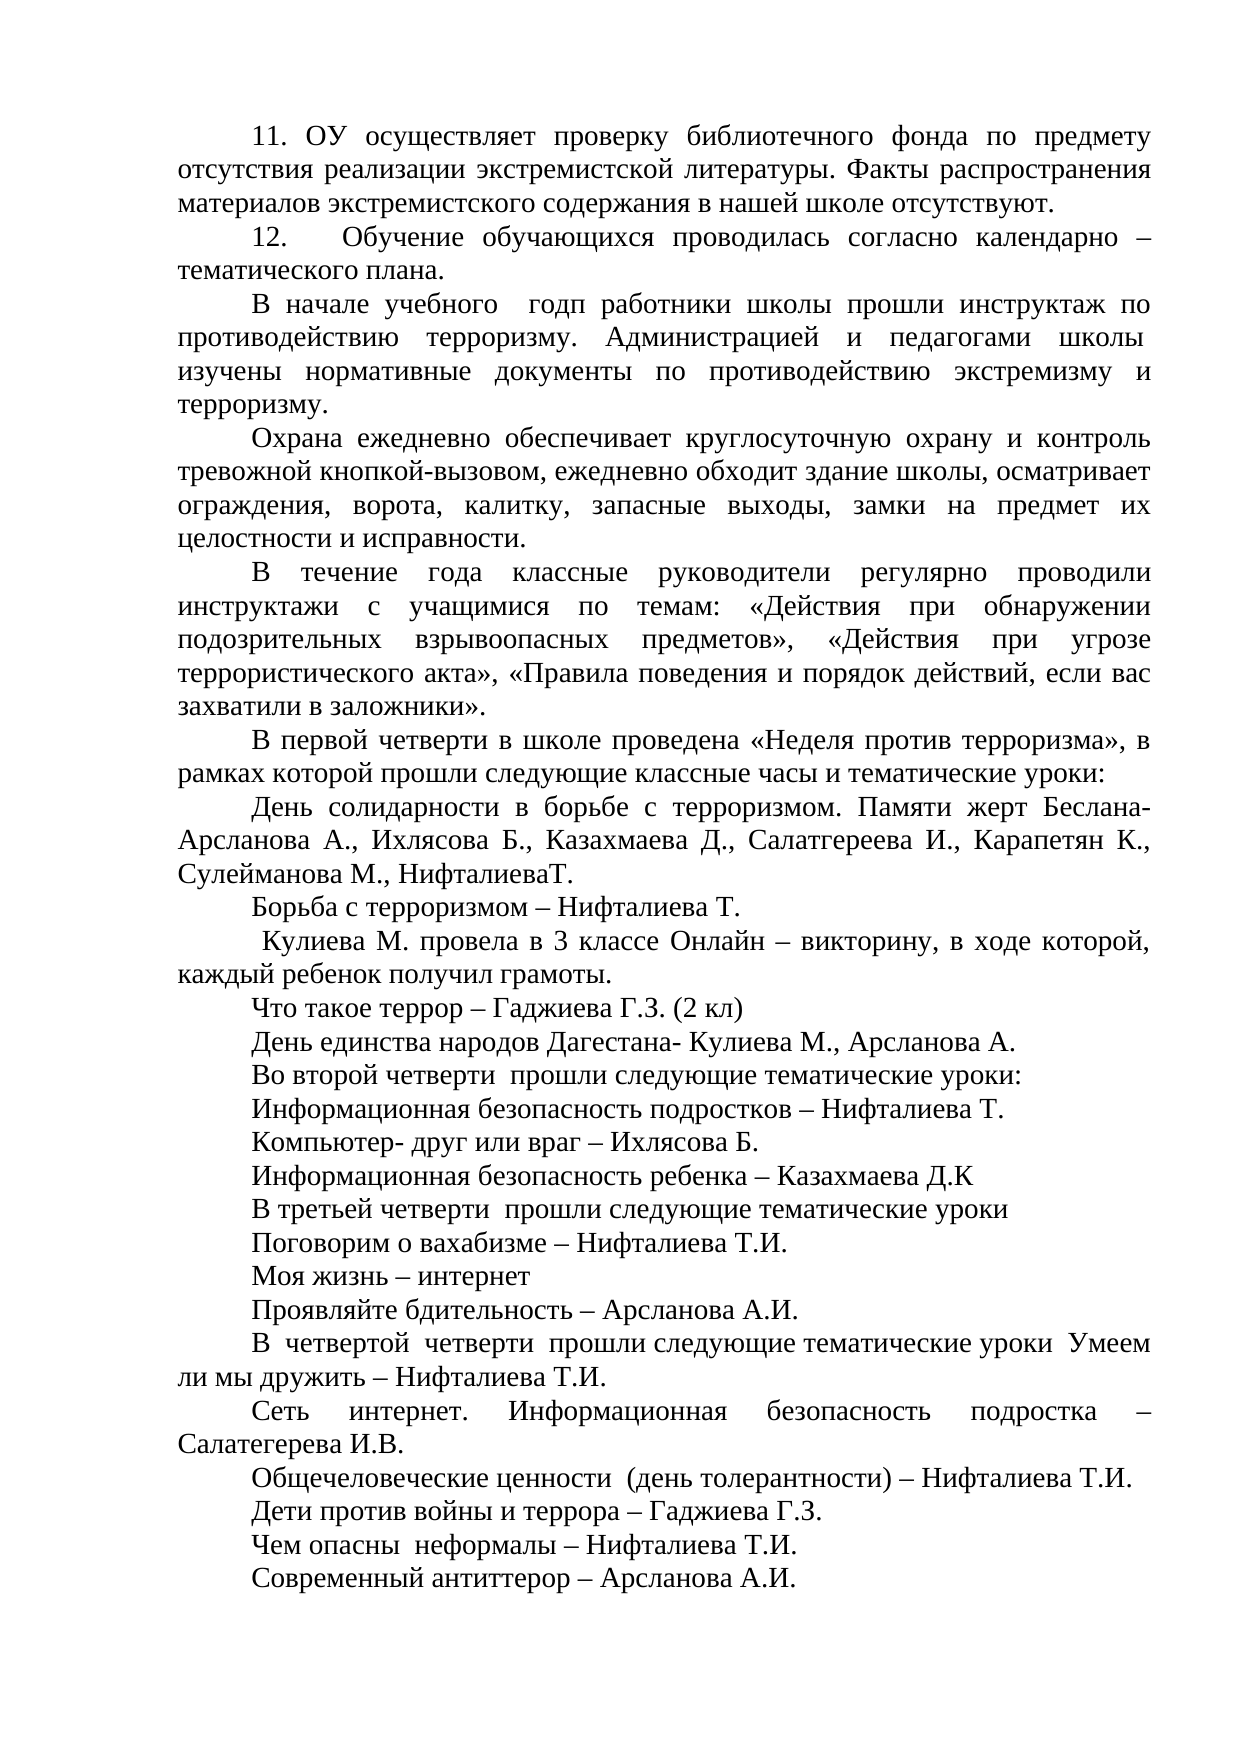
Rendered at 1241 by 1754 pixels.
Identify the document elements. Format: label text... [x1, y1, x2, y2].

text В течение года классные руководители регулярно проводили инструктажи с учащимися по темам: «Действия при обнаружении подозрительных взрывоопасных предметов», «Действия при угрозе террористического акта», «Правила поведения и порядок действий, если вас захватили в заложники». [177, 554, 1152, 722]
text Охрана ежедневно обеспечивает круглосуточную охрану и контроль тревожной кнопкой-вызовом, ежедневно обходит здание школы, осматривает ограждения, ворота, калитку, запасные выходы, замки на предмет их целостности и исправности. [177, 420, 1152, 554]
text Моя жизнь – интернет [177, 1258, 1152, 1292]
text Чем опасны неформалы – Нифталиева Т.И. [177, 1527, 1152, 1560]
text Дети против войны и террора – Гаджиева Г.З. [177, 1493, 1152, 1527]
text Поговорим о вахабизме – Нифталиева Т.И. [177, 1225, 1152, 1258]
text В первой четверти в школе проведена «Неделя против терроризма», в рамках которой прошли следующие классные часы и тематические уроки: [177, 722, 1152, 789]
text Компьютер- друг или враг – Ихлясова Б. [177, 1124, 1152, 1158]
text В третьей четверти прошли следующие тематические уроки [177, 1191, 1152, 1225]
text День солидарности в борьбе с терроризмом. Памяти жерт Беслана- Арсланова А., Ихлясова Б., Казахмаева Д., Салатгереева И., Карапетян К., Сулейманова М., НифталиеваТ. [177, 789, 1152, 889]
text 12. Обучение обучающихся проводилась согласно календарно – тематического плана. [177, 219, 1152, 286]
text Во второй четверти прошли следующие тематические уроки: [177, 1057, 1152, 1091]
text День единства народов Дагестана- Кулиева М., Арсланова А. [177, 1024, 1152, 1057]
text В начале учебного годп работники школы прошли инструктаж по противодействию терроризму. Администрацией и педагогами школы изучены нормативные документы по противодействию экстремизму и терроризму. [177, 286, 1152, 420]
text Общечеловеческие ценности (день толерантности) – Нифталиева Т.И. [177, 1460, 1152, 1493]
text Сеть интернет. Информационная безопасность подростка – Салатегерева И.В. [177, 1393, 1152, 1460]
text Кулиева М. провела в 3 классе Онлайн – викторину, в ходе которой, каждый ребенок получил грамоты. [177, 923, 1152, 990]
text Современный антиттерор – Арсланова А.И. [177, 1560, 1152, 1594]
text Проявляйте бдительность – Арсланова А.И. [177, 1292, 1152, 1326]
text Борьба с терроризмом – Нифталиева Т. [177, 889, 1152, 923]
text Что такое террор – Гаджиева Г.З. (2 кл) [177, 990, 1152, 1024]
text Информационная безопасность ребенка – Казахмаева Д.К [177, 1158, 1152, 1191]
text 11. ОУ осуществляет проверку библиотечного фонда по предмету отсутствия реализации экстремистской литературы. Факты распространения материалов экстремистского содержания в нашей школе отсутствуют. [177, 118, 1152, 219]
text Информационная безопасность подростков – Нифталиева Т. [177, 1091, 1152, 1124]
text В четвертой четверти прошли следующие тематические уроки Умеем ли мы дружить – Нифталиева Т.И. [177, 1326, 1152, 1393]
